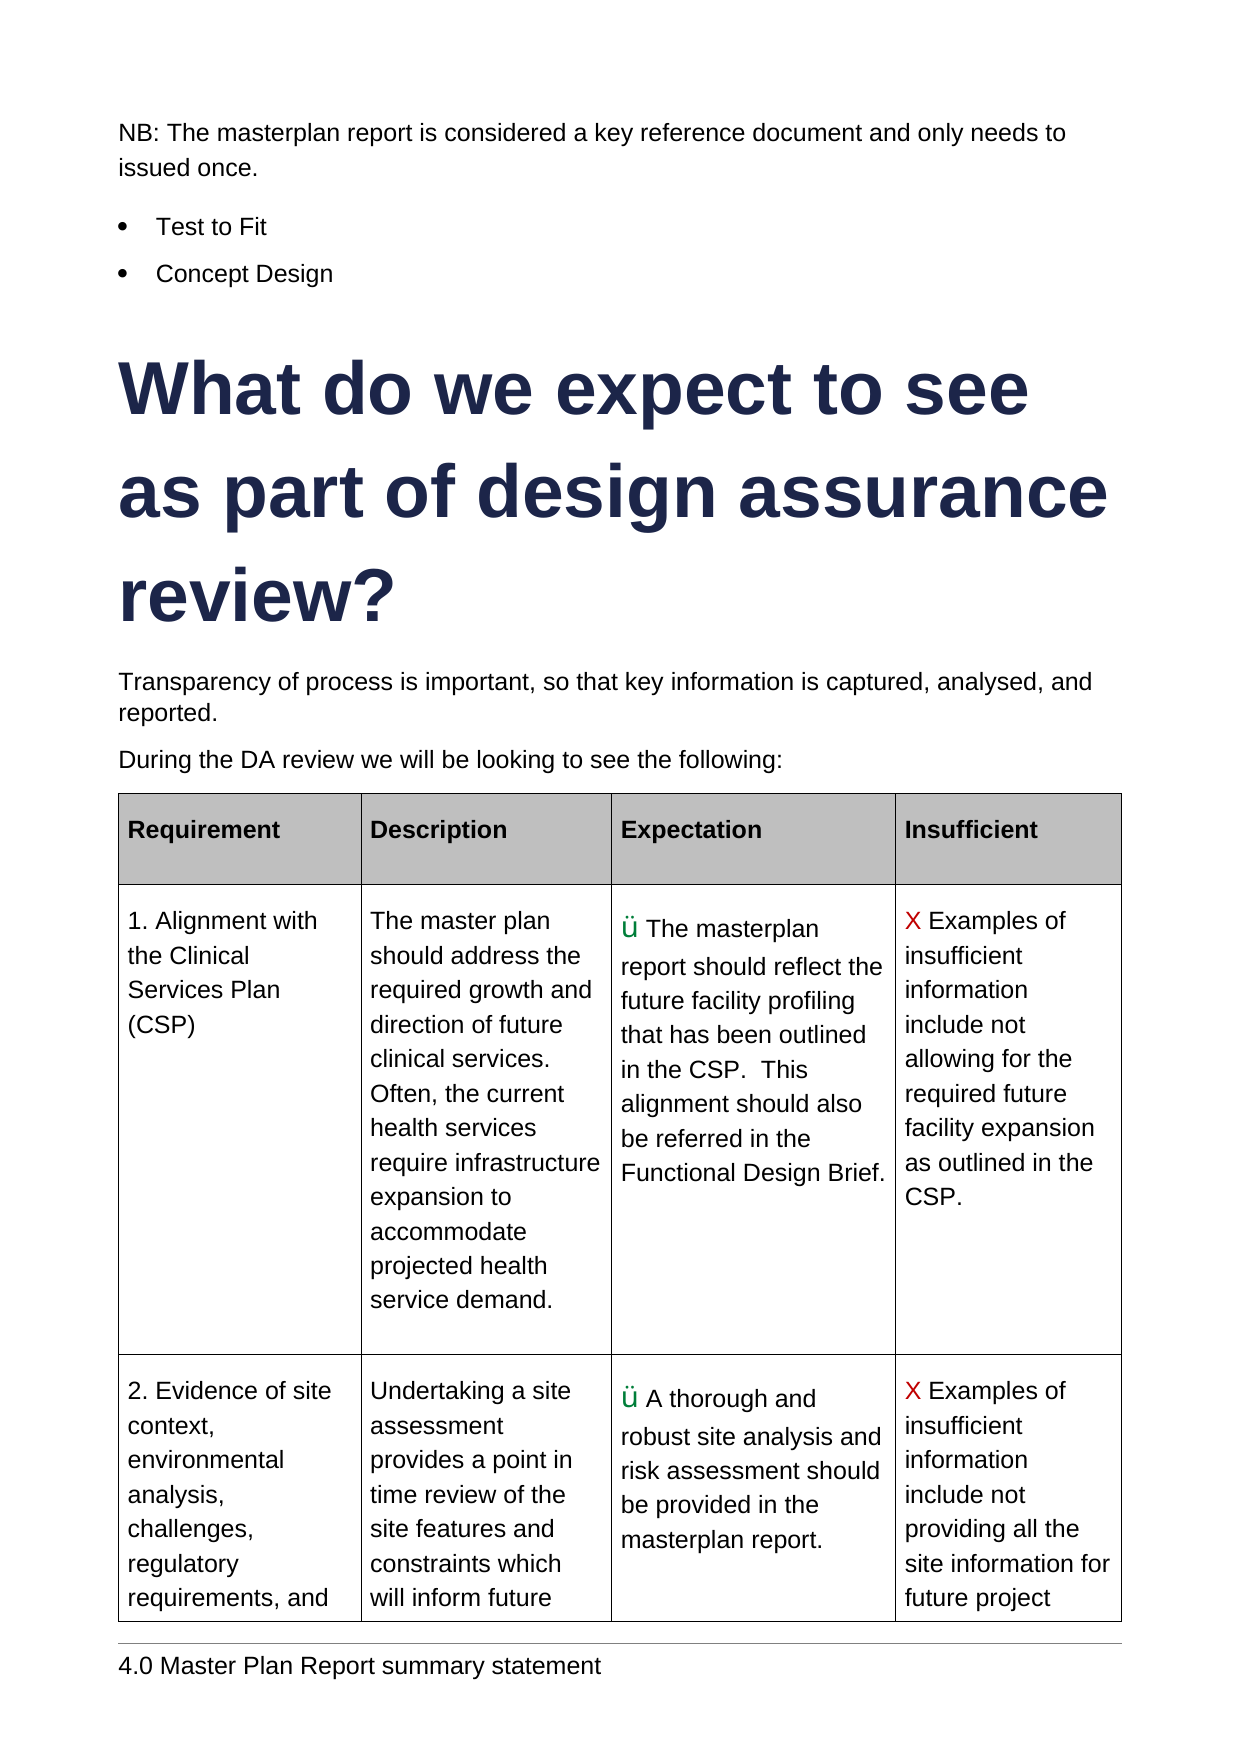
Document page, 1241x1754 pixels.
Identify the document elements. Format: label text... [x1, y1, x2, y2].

table_header Expectation [612, 794, 895, 884]
table_cell ü The masterplan report should reflect the future facility profiling that has been outlined in the CSP. This alignment should also be referred in the Functional Design Brief. [612, 885, 895, 1354]
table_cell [612, 1355, 895, 1621]
table_cell X Examples of insufficient information include not allowing for the required future facility expansion as outlined in the CSP. [896, 885, 1121, 1354]
table_cell 1. Alignment with the Clinical Services Plan (CSP) [119, 885, 361, 1354]
list Test to Fit [118, 212, 1122, 241]
table_header Requirement [119, 794, 361, 884]
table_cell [119, 1355, 361, 1621]
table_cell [362, 1355, 611, 1621]
text Transparency of process is important, so that key information is captured, analysed, and reported. [118, 667, 1122, 726]
table_cell The master plan should address the required growth and direction of future clinical services. Often, the current health services require infrastructure expansion to accommodate projected health service demand. [362, 885, 611, 1354]
text NB: The masterplan report is considered a key reference document and only needs to issued once. [118, 118, 1122, 181]
table_header Description [362, 794, 611, 884]
subtitle What do we expect to see as part of design assurance review? [118, 344, 1122, 637]
text During the DA review we will be looking to see the following: [118, 745, 1122, 774]
list Concept Design [118, 259, 1122, 288]
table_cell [896, 1355, 1121, 1621]
table_header Insufficient [896, 794, 1121, 884]
